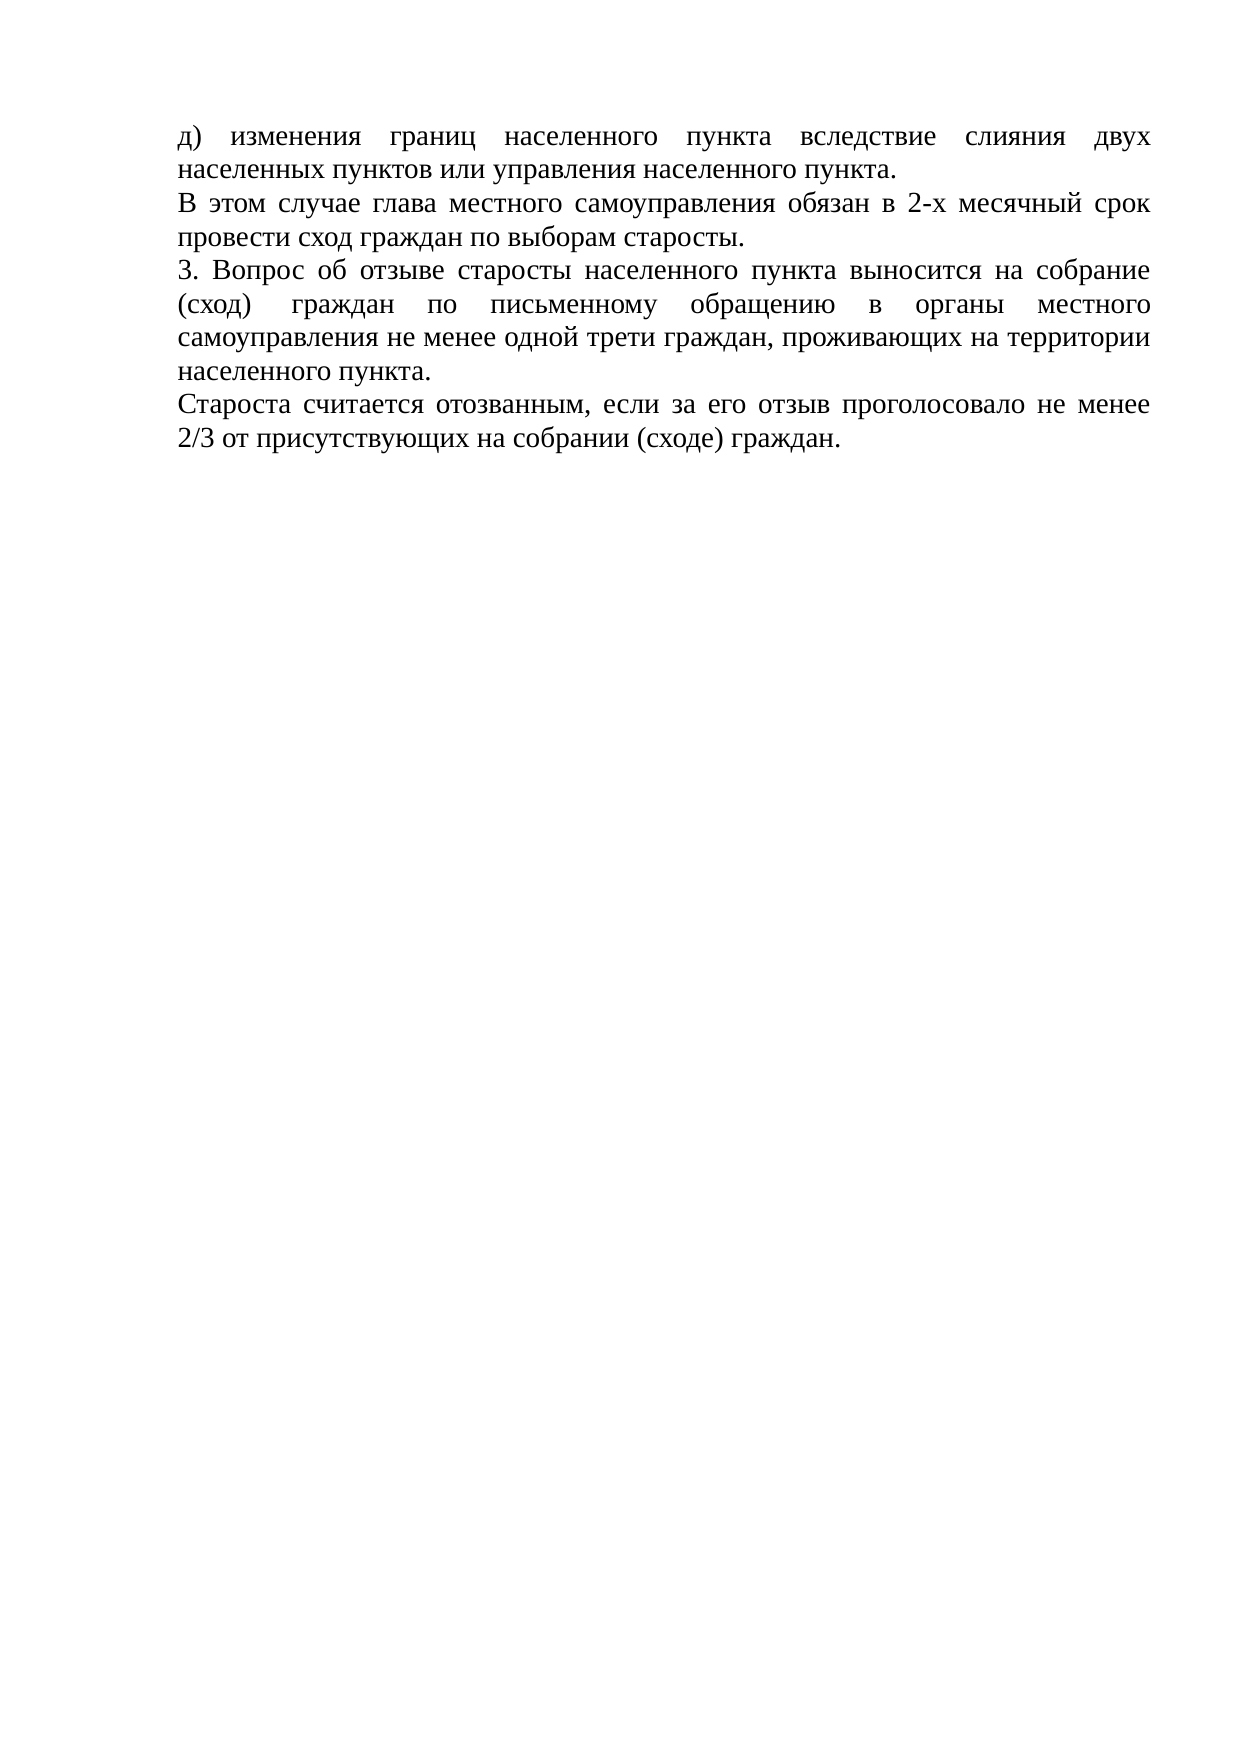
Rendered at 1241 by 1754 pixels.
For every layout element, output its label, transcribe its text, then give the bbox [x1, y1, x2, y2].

text Староста считается отозванным, если за его отзыв проголосовало не менее 2/3 от присутствующих на собрании (сходе) граждан. [177, 386, 1152, 453]
text 3. Вопрос об отзыве старосты населенного пункта выносится на собрание (сход) граждан по письменному обращению в органы местного самоуправления не менее одной трети граждан, проживающих на территории населенного пункта. [177, 252, 1152, 386]
text В этом случае глава местного самоуправления обязан в 2-х месячный срок провести сход граждан по выборам старосты. [177, 185, 1152, 252]
text д) изменения границ населенного пункта вследствие слияния двух населенных пунктов или управления населенного пункта. [177, 118, 1152, 185]
